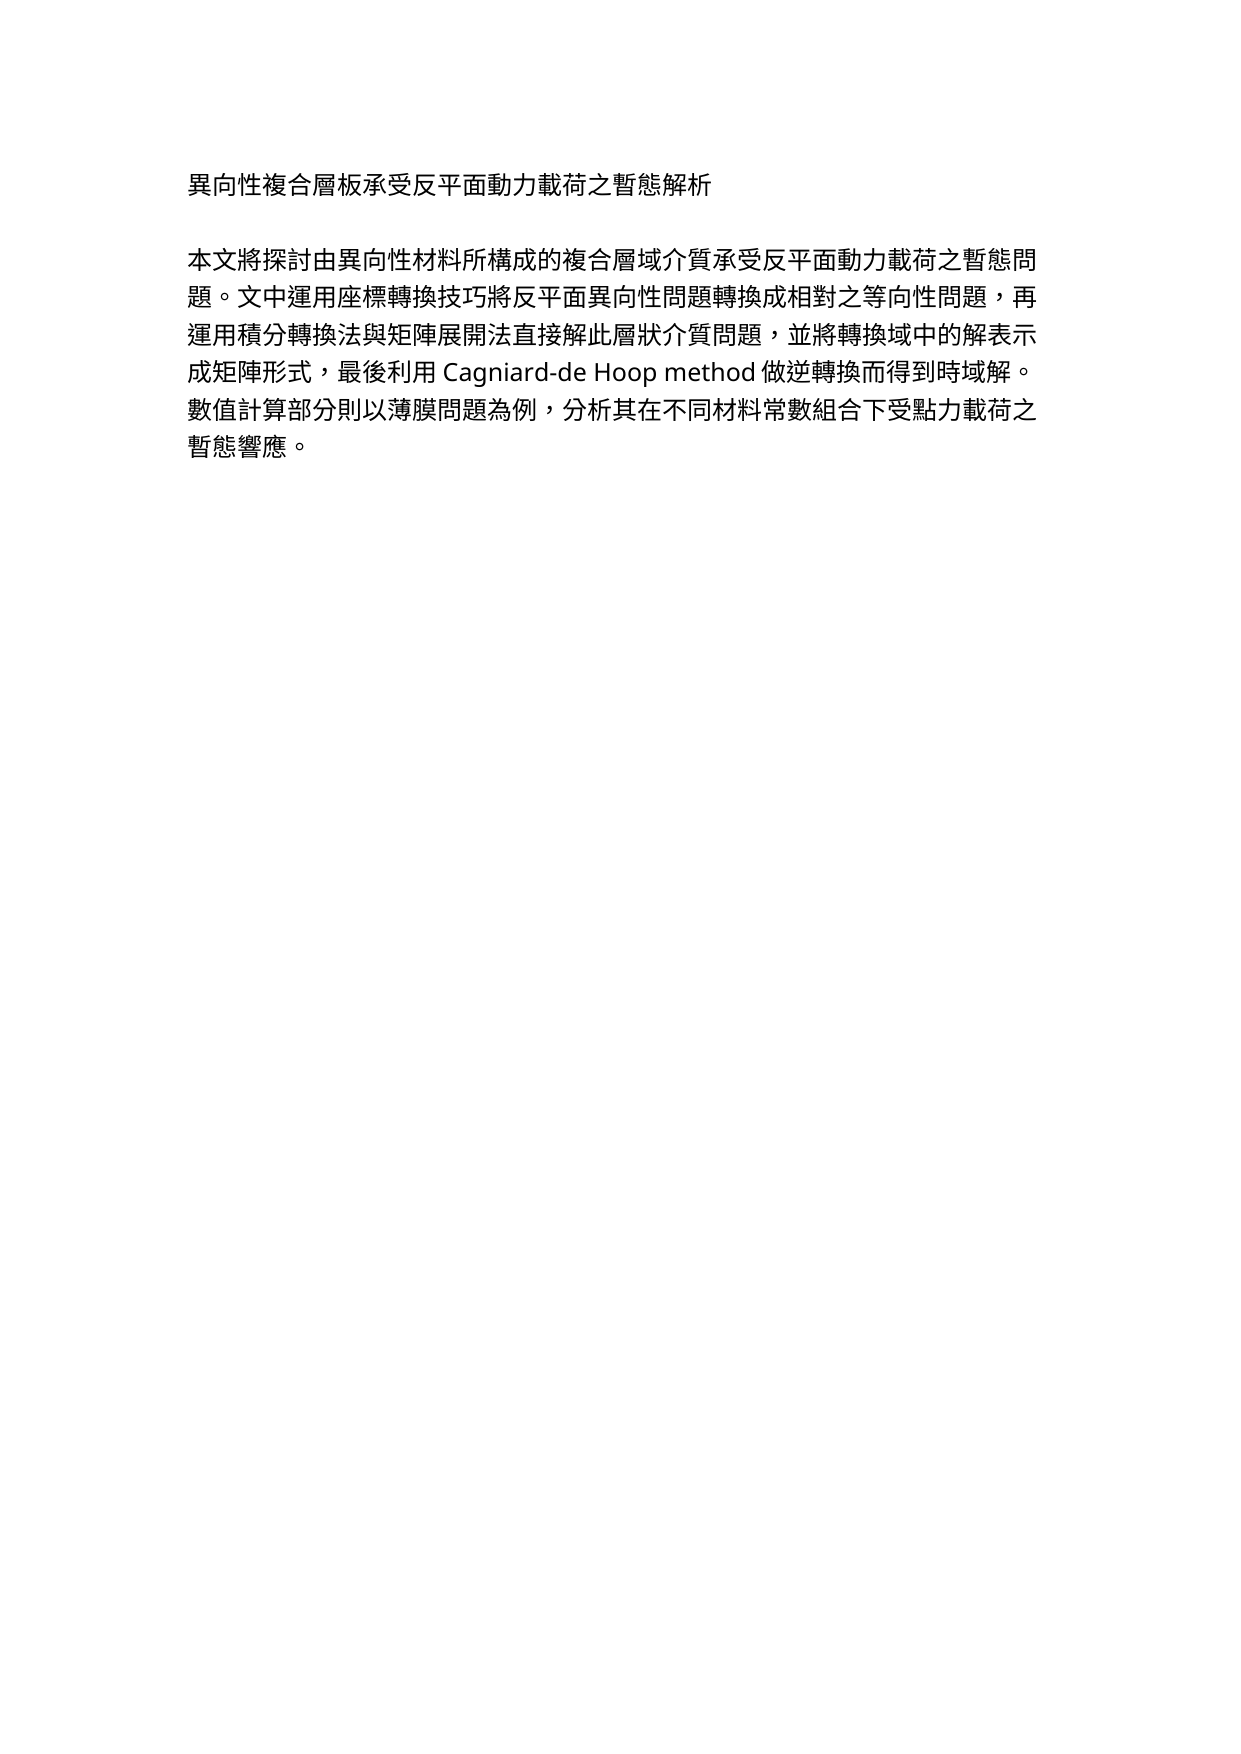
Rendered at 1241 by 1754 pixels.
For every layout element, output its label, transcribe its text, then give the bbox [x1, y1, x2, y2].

text 本文將探討由異向性材料所構成的複合層域介質承受反平面動力載荷之暫態問題。文中運用座標轉換技巧將反平面異向性問題轉換成相對之等向性問題，再運用積分轉換法與矩陣展開法直接解此層狀介質問題，並將轉換域中的解表示成矩陣形式，最後利用Cagniard-de Hoop method做逆轉換而得到時域解。數值計算部分則以薄膜問題為例，分析其在不同材料常數組合下受點力載荷之暫態響應。 [187, 239, 1053, 464]
text 異向性複合層板承受反平面動力載荷之暫態解析 [187, 164, 1053, 202]
